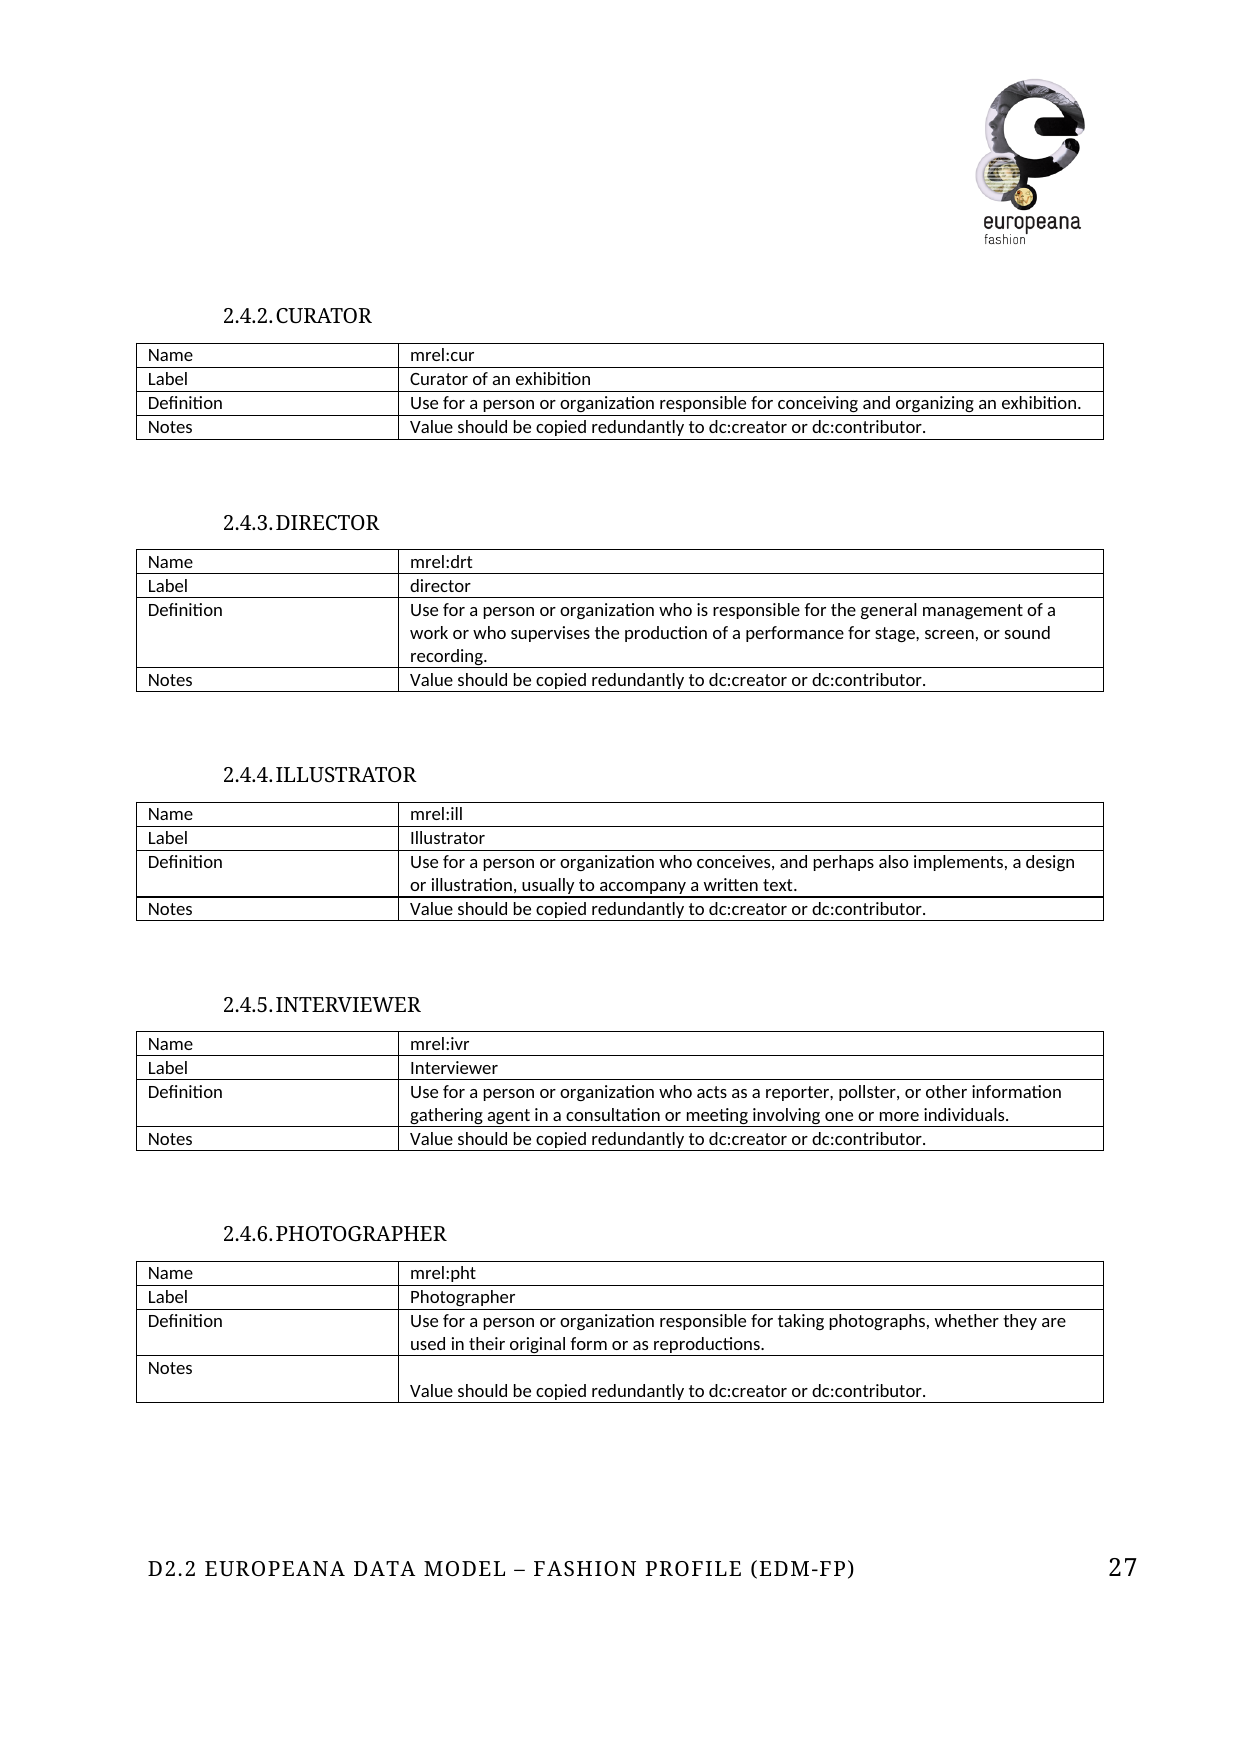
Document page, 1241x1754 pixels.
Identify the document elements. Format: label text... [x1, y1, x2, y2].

table_header Name [137, 1262, 398, 1284]
table_header mrel:pht [399, 1262, 1103, 1284]
subtitle Curator [223, 302, 1092, 330]
table_cell Definition [137, 598, 398, 667]
table_header Name [137, 344, 398, 367]
table_header mrel:cur [399, 344, 1103, 367]
table_header Name [137, 803, 398, 826]
table_cell Use for a person or organization responsible for conceiving and organizing an exhibition. [399, 392, 1103, 414]
table_cell Notes [137, 1356, 398, 1402]
table_cell Notes [137, 1127, 398, 1150]
table_cell Illustrator [399, 827, 1103, 849]
table_header Name [137, 1032, 398, 1055]
table_cell Photographer [399, 1286, 1103, 1308]
table_cell director [399, 574, 1103, 597]
table_cell Definition [137, 392, 398, 414]
table_cell Notes [137, 416, 398, 438]
table_cell Use for a person or organization who conceives, and perhaps also implements, a design or illustration, usually to accompany a written text. [399, 851, 1103, 896]
table_cell Definition [137, 851, 398, 896]
table_cell Use for a person or organization responsible for taking photographs, whether they are used in their original form or as reproductions. [399, 1310, 1103, 1355]
table_cell Curator of an exhibition [399, 368, 1103, 391]
table_cell Label [137, 827, 398, 849]
table_header mrel:ivr [399, 1032, 1103, 1055]
table_cell Definition [137, 1310, 398, 1355]
table_cell Label [137, 574, 398, 597]
picture [967, 73, 1093, 252]
table_header mrel:ill [399, 803, 1103, 826]
table_cell Value should be copied redundantly to dc:creator or dc:contributor. [399, 416, 1103, 438]
table_cell Interviewer [399, 1056, 1103, 1079]
table_cell Value should be copied redundantly to dc:creator or dc:contributor. [399, 668, 1103, 691]
table_cell Use for a person or organization who is responsible for the general management of a work or who supervises the production of a performance for stage, screen, or sound recording. [399, 598, 1103, 667]
table_cell Label [137, 1056, 398, 1079]
table_cell Label [137, 1286, 398, 1308]
table_cell Notes [137, 668, 398, 691]
subtitle Interviewer [223, 990, 1092, 1018]
table_cell Value should be copied redundantly to dc:creator or dc:contributor. [399, 1356, 1103, 1402]
table_header mrel:drt [399, 550, 1103, 573]
subtitle Illustrator [223, 761, 1092, 789]
table_cell Use for a person or organization who acts as a reporter, pollster, or other information gathering agent in a consultation or meeting involving one or more individuals. [399, 1080, 1103, 1126]
table_cell Value should be copied redundantly to dc:creator or dc:contributor. [399, 1127, 1103, 1150]
subtitle Photographer [223, 1219, 1092, 1248]
table_header Name [137, 550, 398, 573]
table_cell Definition [137, 1080, 398, 1126]
subtitle Director [223, 508, 1092, 537]
table_cell Label [137, 368, 398, 391]
table_cell Value should be copied redundantly to dc:creator or dc:contributor. [399, 898, 1103, 920]
table_cell Notes [137, 898, 398, 920]
